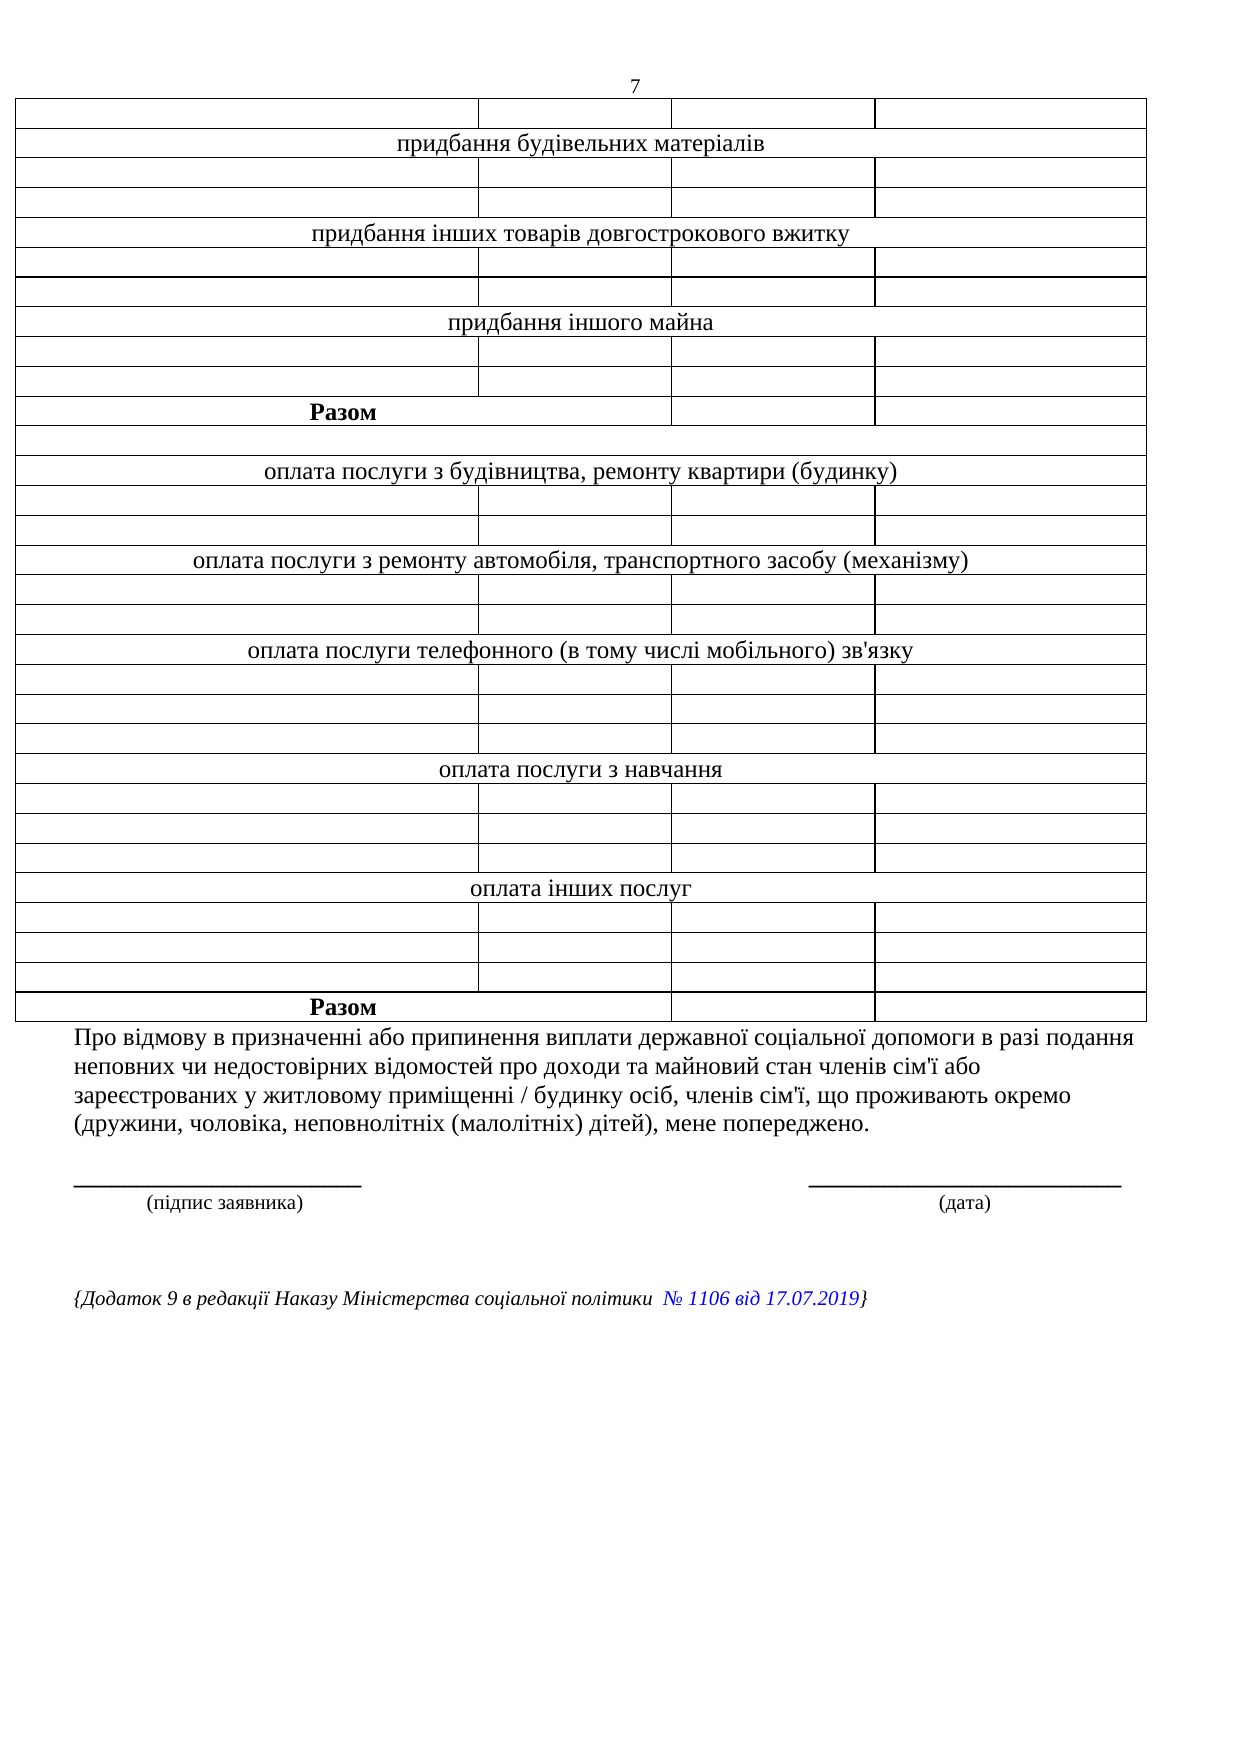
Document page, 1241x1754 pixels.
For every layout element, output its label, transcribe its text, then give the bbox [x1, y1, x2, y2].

table_cell [16, 814, 478, 842]
table_cell [479, 516, 671, 544]
table_cell [16, 337, 478, 366]
table_cell [876, 665, 1146, 693]
table_cell придбання будівельних матеріалів [16, 129, 1146, 157]
table_cell [479, 844, 671, 872]
table_cell [16, 367, 478, 396]
table_cell оплата послуги з ремонту автомобіля, транспортного засобу (механізму) [16, 546, 1146, 574]
table_cell Про відмову в призначенні або припинення виплати державної соціальної допомоги в разі подання неповних чи недостовірних відомостей про доходи та майновий стан членів сім'ї або зареєстрованих у житловому приміщенні / будинку осіб, членів сім'ї, що проживають окремо (дружини, чоловіка, неповнолітніх (малолітніх) дітей), мене попереджено. [62, 1021, 1156, 1137]
table_cell [479, 814, 671, 842]
table_cell [479, 665, 671, 693]
table_cell [876, 993, 1146, 1021]
table_cell [672, 337, 874, 366]
table_cell [16, 575, 478, 604]
table_cell [876, 248, 1146, 276]
table_cell [16, 99, 478, 127]
table_cell [876, 486, 1146, 515]
table_cell [479, 367, 671, 396]
table_header _______________________ (підпис заявника) [62, 1161, 773, 1214]
table_cell [672, 605, 874, 634]
table_cell [672, 903, 874, 932]
table_cell [876, 337, 1146, 366]
table_cell [16, 605, 478, 634]
table_cell [16, 188, 478, 217]
table_cell Разом [16, 397, 671, 425]
table_cell [16, 844, 478, 872]
table_cell [876, 695, 1146, 723]
table_cell [876, 278, 1146, 306]
table_cell [672, 844, 874, 872]
table_cell придбання іншого майна [16, 307, 1146, 336]
table_cell [479, 278, 671, 306]
table_cell [16, 933, 478, 962]
table_cell [876, 724, 1146, 753]
table_cell [876, 784, 1146, 813]
table_cell [876, 188, 1146, 217]
table_cell [876, 397, 1146, 425]
table_cell [876, 367, 1146, 396]
table_cell [672, 516, 874, 544]
table_cell [479, 188, 671, 217]
table_cell [479, 605, 671, 634]
table_cell [16, 486, 478, 515]
table_cell [876, 963, 1146, 991]
table_cell [876, 605, 1146, 634]
table_cell [876, 575, 1146, 604]
table_cell [876, 158, 1146, 187]
table_cell [672, 367, 874, 396]
table_cell [672, 993, 874, 1021]
table_cell Разом [16, 993, 671, 1021]
table_cell [672, 695, 874, 723]
table_cell [672, 99, 874, 127]
table_cell [479, 784, 671, 813]
table_cell [479, 903, 671, 932]
table_cell [479, 963, 671, 991]
table_cell [876, 933, 1146, 962]
table_cell [16, 784, 478, 813]
table_cell [16, 278, 478, 306]
table_cell [16, 963, 478, 991]
table_cell [479, 158, 671, 187]
table_cell [479, 486, 671, 515]
table_cell [672, 933, 874, 962]
table_header _________________________ (дата) [773, 1161, 1156, 1214]
table_cell оплата послуги телефонного (в тому числі мобільного) зв'язку [16, 635, 1146, 664]
table_cell [16, 248, 478, 276]
table_cell оплата послуги з навчання [16, 754, 1146, 783]
table_cell [672, 814, 874, 842]
table_cell [876, 99, 1146, 127]
table_cell [672, 397, 874, 425]
table_cell оплата послуги з будівництва, ремонту квартири (будинку) [16, 456, 1146, 485]
table_cell [672, 665, 874, 693]
table_cell [16, 903, 478, 932]
table_cell придбання інших товарів довгострокового вжитку [16, 218, 1146, 247]
table_cell [16, 665, 478, 693]
table_cell [479, 99, 671, 127]
table_cell [672, 188, 874, 217]
table_cell [876, 844, 1146, 872]
table_cell [479, 695, 671, 723]
table_cell [16, 516, 478, 544]
table_cell [16, 158, 478, 187]
table_cell [479, 724, 671, 753]
table_cell [672, 158, 874, 187]
table_cell [876, 516, 1146, 544]
table_cell [672, 724, 874, 753]
table_cell [672, 963, 874, 991]
table_cell [876, 903, 1146, 932]
table_cell [479, 248, 671, 276]
table_cell [672, 278, 874, 306]
table_cell [479, 933, 671, 962]
table_cell [16, 724, 478, 753]
table_cell [479, 575, 671, 604]
table_cell [16, 426, 1146, 455]
table_cell [672, 486, 874, 515]
table_cell [672, 248, 874, 276]
text {Додаток 9 в редакції Наказу Міністерства соціальної політики № 1106 від 17.07.2019} [73, 1286, 1197, 1310]
table_cell [876, 814, 1146, 842]
table_cell [672, 575, 874, 604]
table_cell оплата інших послуг [16, 873, 1146, 902]
table_cell [16, 695, 478, 723]
table_cell [479, 337, 671, 366]
table_cell [672, 784, 874, 813]
